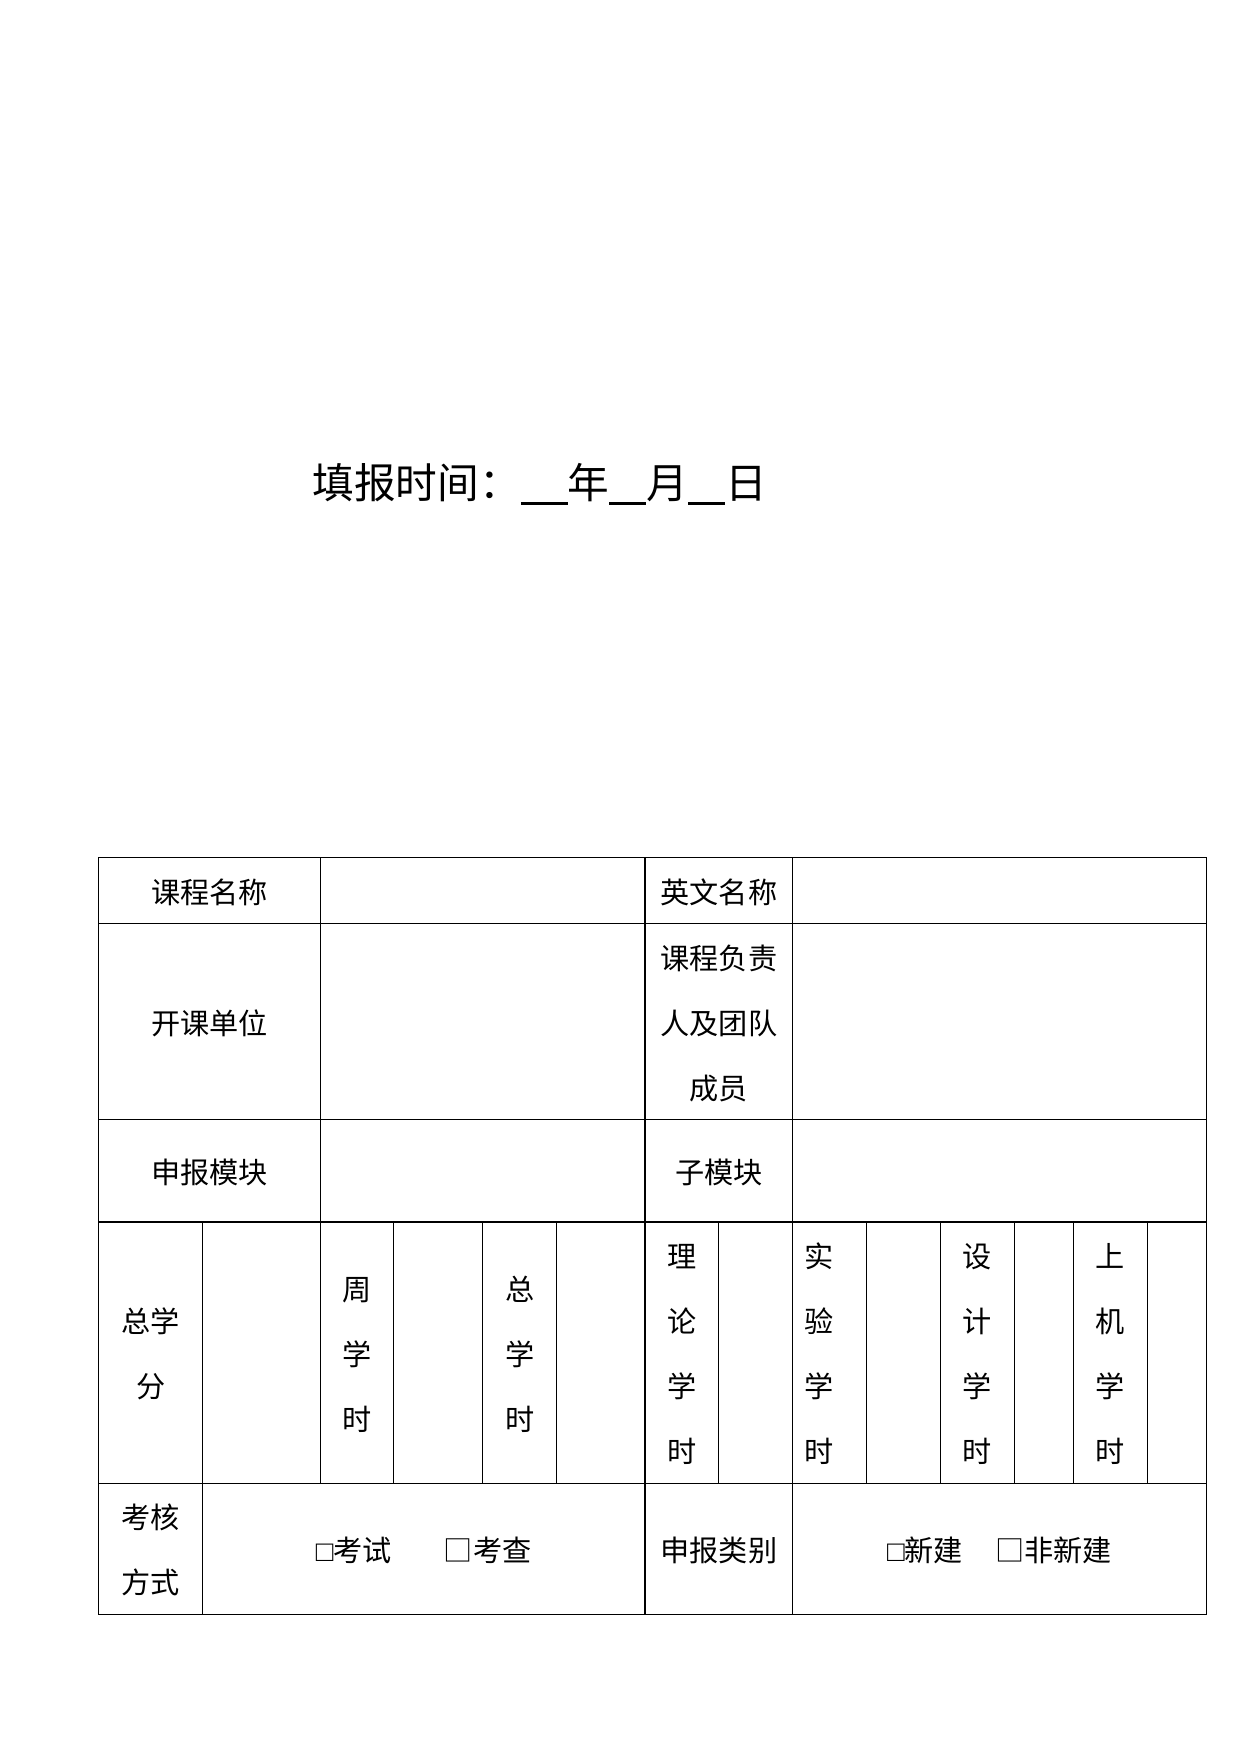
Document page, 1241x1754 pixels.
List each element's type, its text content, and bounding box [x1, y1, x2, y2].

table_cell 申报模块 [99, 1120, 320, 1221]
table_cell [557, 1223, 644, 1482]
table_cell [1015, 1223, 1073, 1482]
table_cell [793, 924, 1206, 1119]
table_cell [793, 1120, 1206, 1221]
table_cell 设计学时 [941, 1223, 1014, 1482]
table_cell [203, 1223, 320, 1482]
table_header 英文名称 [646, 858, 792, 923]
text 填报时间： 年 月 日 [187, 448, 1053, 513]
table_cell 总学时 [483, 1223, 556, 1482]
table_cell [394, 1223, 482, 1482]
table_cell [321, 924, 644, 1119]
table_cell 总学分 [99, 1223, 202, 1482]
table_cell 上机学时 [1074, 1223, 1147, 1482]
table_cell 申报类别 [646, 1484, 792, 1613]
table_cell □考试 □考查 [203, 1484, 644, 1613]
table_cell [321, 1120, 644, 1221]
table_cell 开课单位 [99, 924, 320, 1119]
table_header [793, 858, 1206, 923]
table_cell 考核方式 [99, 1484, 202, 1613]
table_cell 周学时 [321, 1223, 393, 1482]
table_cell [719, 1223, 792, 1482]
table_cell 子模块 [646, 1120, 792, 1221]
table_header [321, 858, 644, 923]
table_cell [867, 1223, 940, 1482]
table_cell 实验学时 [793, 1223, 866, 1482]
table_cell 课程负责人及团队成员 [646, 924, 792, 1119]
table_cell 理论学时 [646, 1223, 718, 1482]
table_cell □新建 □非新建 [793, 1484, 1206, 1613]
table_cell [1148, 1223, 1206, 1482]
table_header 课程名称 [99, 858, 320, 923]
